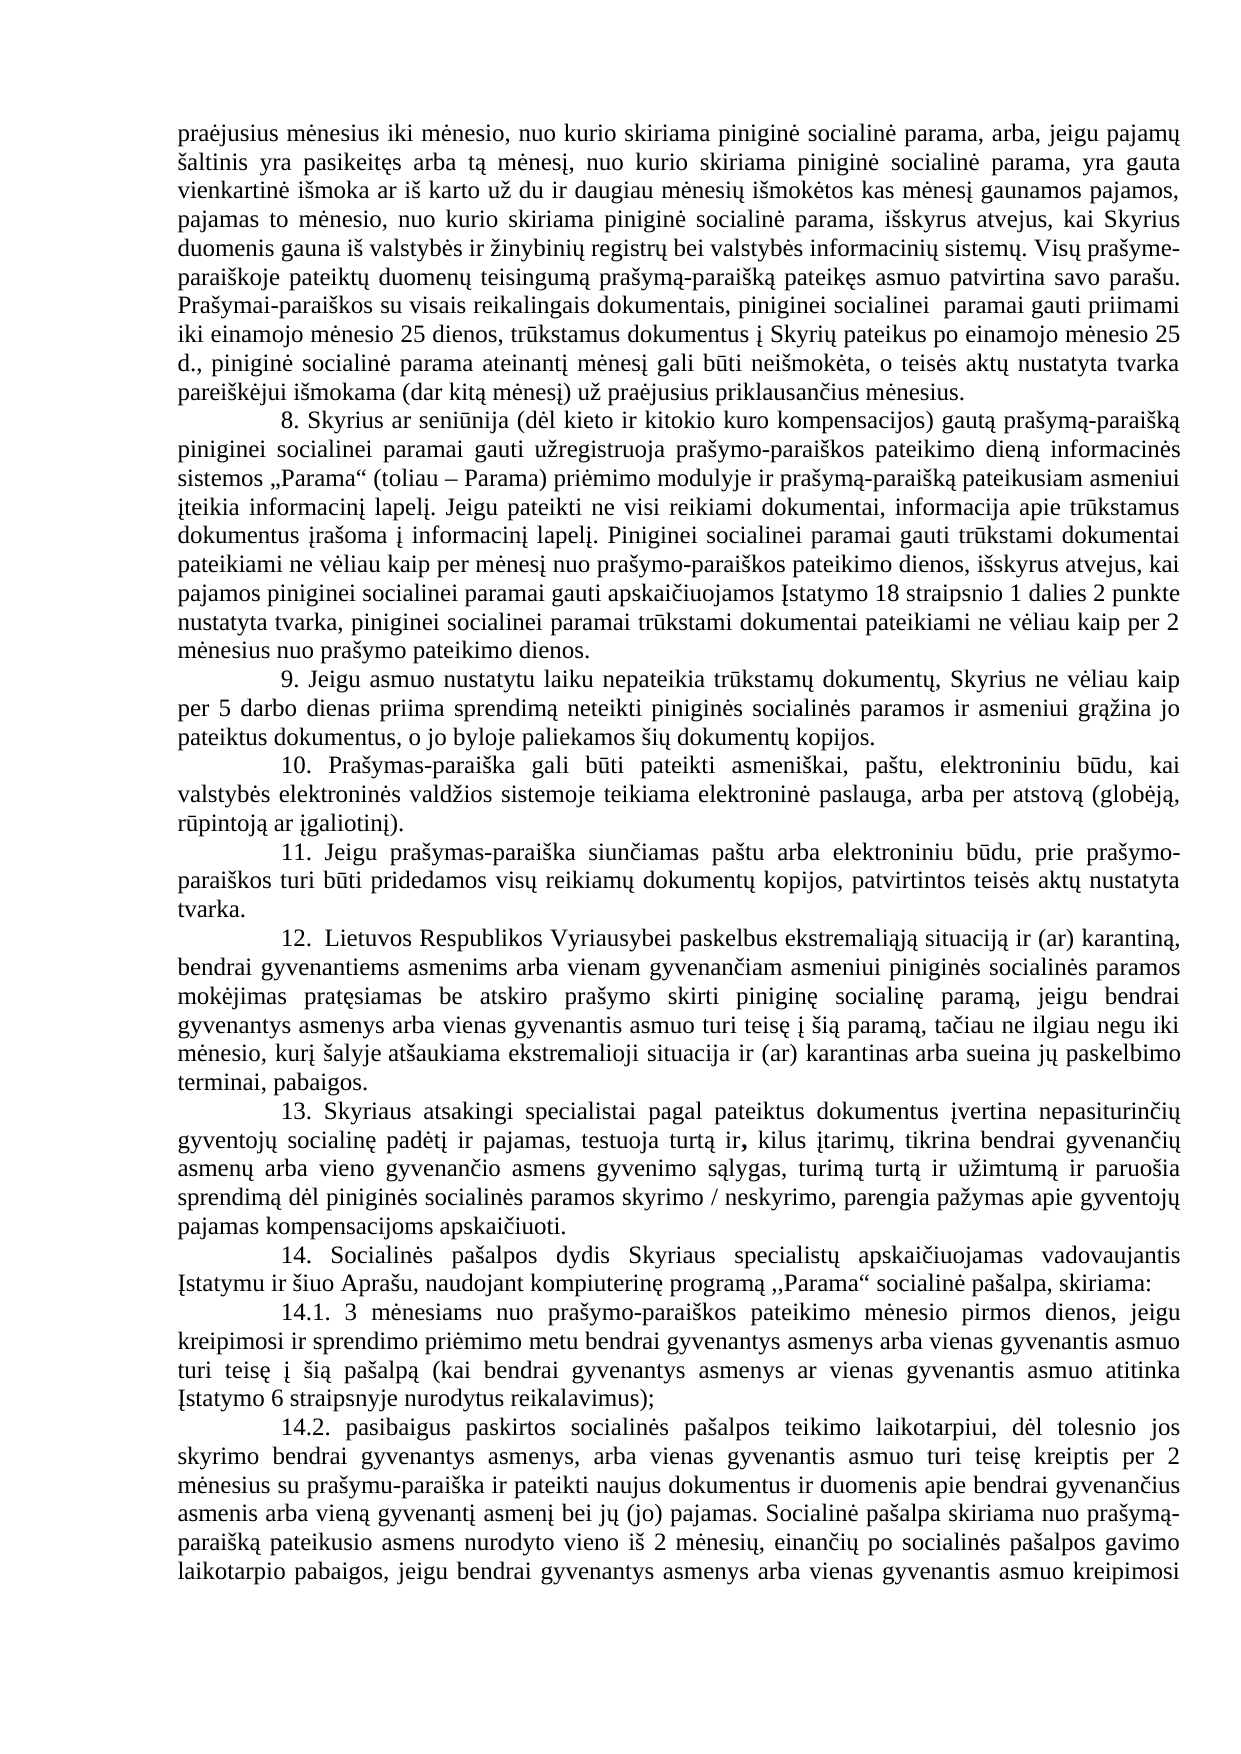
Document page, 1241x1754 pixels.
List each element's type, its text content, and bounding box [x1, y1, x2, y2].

text 8. Skyrius ar seniūnija (dėl kieto ir kitokio kuro kompensacijos) gautą prašymą-paraišką piniginei socialinei paramai gauti užregistruoja prašymo-paraiškos pateikimo dieną informacinės sistemos „Parama“ (toliau – Parama) priėmimo modulyje ir prašymą-paraišką pateikusiam asmeniui įteikia informacinį lapelį. Jeigu pateikti ne visi reikiami dokumentai, informacija apie trūkstamus dokumentus įrašoma į informacinį lapelį. Piniginei socialinei paramai gauti trūkstami dokumentai pateikiami ne vėliau kaip per mėnesį nuo prašymo-paraiškos pateikimo dienos, išskyrus atvejus, kai pajamos piniginei socialinei paramai gauti apskaičiuojamos Įstatymo 18 straipsnio 1 dalies 2 punkte nustatyta tvarka, piniginei socialinei paramai trūkstami dokumentai pateikiami ne vėliau kaip per 2 mėnesius nuo prašymo pateikimo dienos. [177, 406, 1181, 664]
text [177, 1412, 1181, 1585]
text 11. Jeigu prašymas-paraiška siunčiamas paštu arba elektroniniu būdu, prie prašymo-paraiškos turi būti pridedamos visų reikiamų dokumentų kopijos, patvirtintos teisės aktų nustatyta tvarka. [177, 837, 1181, 923]
text 12. Lietuvos Respublikos Vyriausybei paskelbus ekstremaliąją situaciją ir (ar) karantiną, bendrai gyvenantiems asmenims arba vienam gyvenančiam asmeniui piniginės socialinės paramos mokėjimas pratęsiamas be atskiro prašymo skirti piniginę socialinę paramą, jeigu bendrai gyvenantys asmenys arba vienas gyvenantis asmuo turi teisę į šią paramą, tačiau ne ilgiau negu iki mėnesio, kurį šalyje atšaukiama ekstremalioji situacija ir (ar) karantinas arba sueina jų paskelbimo terminai, pabaigos. [177, 923, 1181, 1096]
text 13. Skyriaus atsakingi specialistai pagal pateiktus dokumentus įvertina nepasiturinčių gyventojų socialinę padėtį ir pajamas, testuoja turtą ir, kilus įtarimų, tikrina bendrai gyvenančių asmenų arba vieno gyvenančio asmens gyvenimo sąlygas, turimą turtą ir užimtumą ir paruošia sprendimą dėl piniginės socialinės paramos skyrimo / neskyrimo, parengia pažymas apie gyventojų pajamas kompensacijoms apskaičiuoti. [177, 1096, 1181, 1240]
text 10. Prašymas-paraiška gali būti pateikti asmeniškai, paštu, elektroniniu būdu, kai valstybės elektroninės valdžios sistemoje teikiama elektroninė paslauga, arba per atstovą (globėją, rūpintoją ar įgaliotinį). [177, 751, 1181, 837]
text 14.1. 3 mėnesiams nuo prašymo-paraiškos pateikimo mėnesio pirmos dienos, jeigu kreipimosi ir sprendimo priėmimo metu bendrai gyvenantys asmenys arba vienas gyvenantis asmuo turi teisę į šią pašalpą (kai bendrai gyvenantys asmenys ar vienas gyvenantis asmuo atitinka Įstatymo 6 straipsnyje nurodytus reikalavimus); [177, 1297, 1181, 1412]
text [177, 118, 1181, 406]
text 14. Socialinės pašalpos dydis Skyriaus specialistų apskaičiuojamas vadovaujantis Įstatymu ir šiuo Aprašu, naudojant kompiuterinę programą ,,Parama“ socialinė pašalpa, skiriama: [177, 1240, 1181, 1297]
text 9. Jeigu asmuo nustatytu laiku nepateikia trūkstamų dokumentų, Skyrius ne vėliau kaip per 5 darbo dienas priima sprendimą neteikti piniginės socialinės paramos ir asmeniui grąžina jo pateiktus dokumentus, o jo byloje paliekamos šių dokumentų kopijos. [177, 664, 1181, 751]
